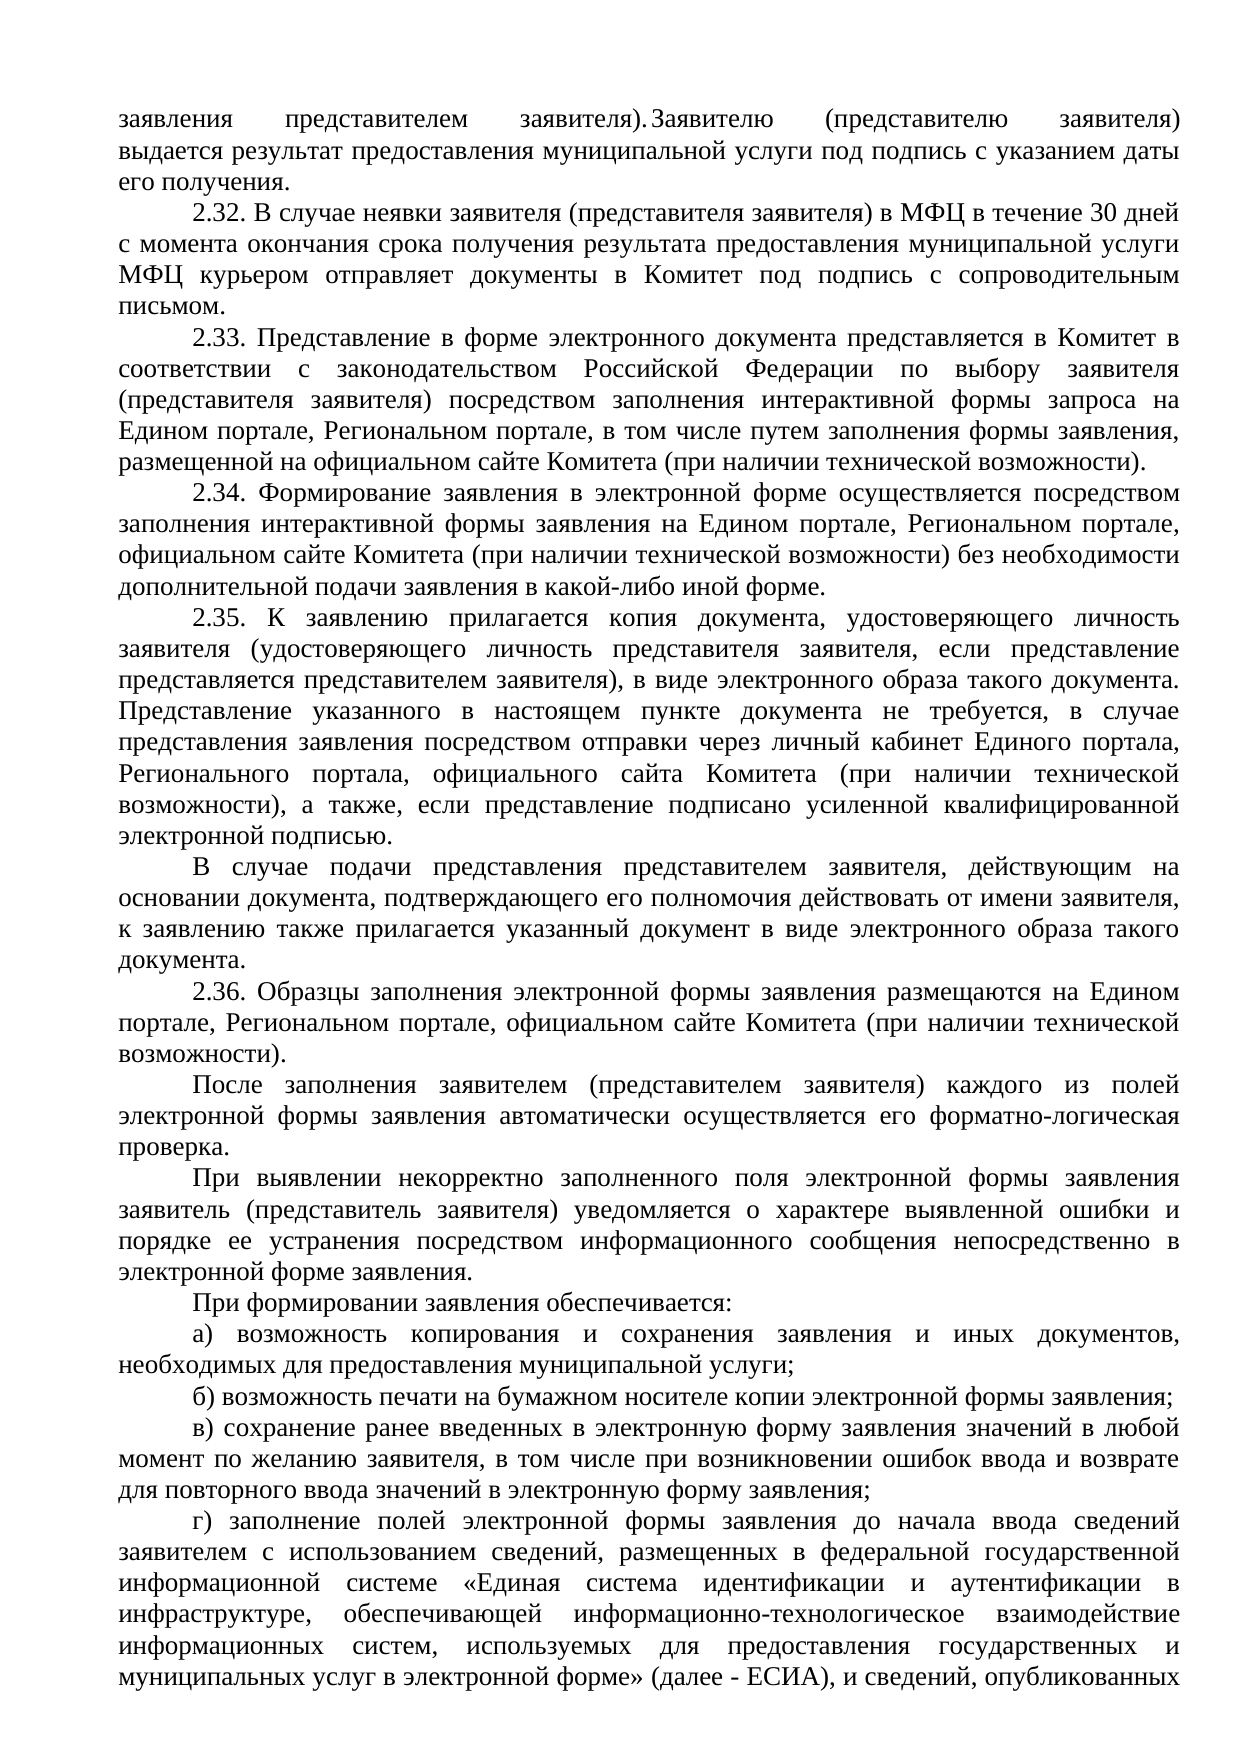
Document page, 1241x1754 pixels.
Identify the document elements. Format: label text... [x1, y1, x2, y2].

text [118, 1504, 1181, 1691]
text 2.33. Представление в форме электронного документа представляется в Комитет в соответствии с законодательством Российской Федерации по выбору заявителя (представителя заявителя) посредством заполнения интерактивной формы запроса на Едином портале, Региональном портале, в том числе путем заполнения формы заявления, размещенной на официальном сайте Комитета (при наличии технической возможности). [118, 321, 1181, 476]
text 2.35. К заявлению прилагается копия документа, удостоверяющего личность заявителя (удостоверяющего личность представителя заявителя, если представление представляется представителем заявителя), в виде электронного образа такого документа. Представление указанного в настоящем пункте документа не требуется, в случае представления заявления посредством отправки через личный кабинет Единого портала, Регионального портала, официального сайта Комитета (при наличии технической возможности), а также, если представление подписано усиленной квалифицированной электронной подписью. [118, 601, 1181, 850]
text После заполнения заявителем (представителем заявителя) каждого из полей электронной формы заявления автоматически осуществляется его форматно-логическая проверка. [118, 1068, 1181, 1162]
text в) сохранение ранее введенных в электронную форму заявления значений в любой момент по желанию заявителя, в том числе при возникновении ошибок ввода и возврате для повторного ввода значений в электронную форму заявления; [118, 1411, 1181, 1504]
text При выявлении некорректно заполненного поля электронной формы заявления заявитель (представитель заявителя) уведомляется о характере выявленной ошибки и порядке ее устранения посредством информационного сообщения непосредственно в электронной форме заявления. [118, 1162, 1181, 1286]
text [118, 103, 1181, 196]
text 2.34. Формирование заявления в электронной форме осуществляется посредством заполнения интерактивной формы заявления на Едином портале, Региональном портале, официальном сайте Комитета (при наличии технической возможности) без необходимости дополнительной подачи заявления в какой-либо иной форме. [118, 476, 1181, 601]
text а) возможность копирования и сохранения заявления и иных документов, необходимых для предоставления муниципальной услуги; [118, 1317, 1181, 1379]
text В случае подачи представления представителем заявителя, действующим на основании документа, подтверждающего его полномочия действовать от имени заявителя, к заявлению также прилагается указанный документ в виде электронного образа такого документа. [118, 850, 1181, 975]
text При формировании заявления обеспечивается: [118, 1286, 1181, 1317]
text б) возможность печати на бумажном носителе копии электронной формы заявления; [118, 1379, 1181, 1411]
text 2.36. Образцы заполнения электронной формы заявления размещаются на Едином портале, Региональном портале, официальном сайте Комитета (при наличии технической возможности). [118, 975, 1181, 1068]
text 2.32. В случае неявки заявителя (представителя заявителя) в МФЦ в течение 30 дней с момента окончания срока получения результата предоставления муниципальной услуги МФЦ курьером отправляет документы в Комитет под подпись с сопроводительным письмом. [118, 196, 1181, 321]
